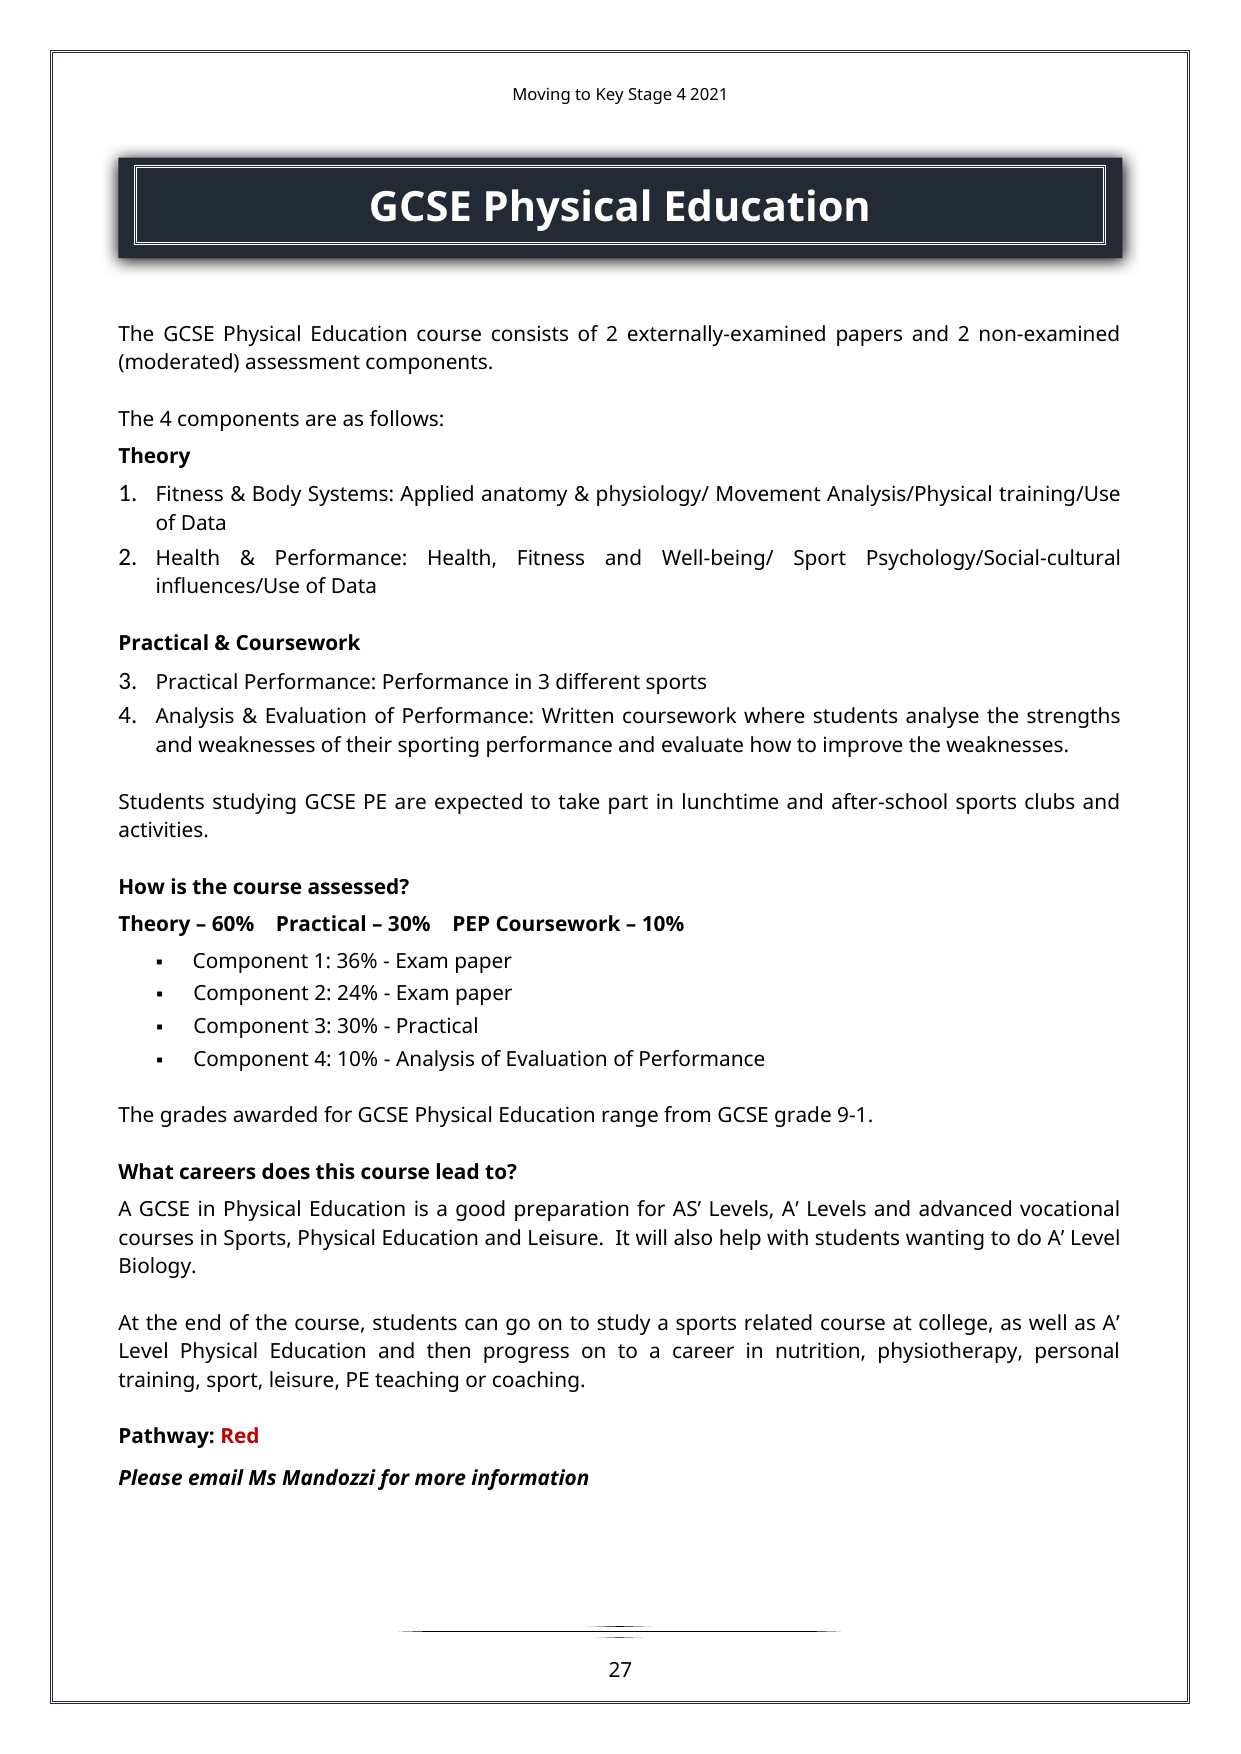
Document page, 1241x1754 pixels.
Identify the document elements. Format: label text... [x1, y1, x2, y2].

list Component 2: 24% - Exam paper [156, 978, 1122, 1007]
text Theory – 60% Practical – 30% PEP Coursework – 10% [118, 909, 1122, 937]
list Component 4: 10% - Analysis of Evaluation of Performance [156, 1044, 1122, 1072]
text Please email Ms Mandozzi for more information [118, 1463, 1122, 1491]
text The GCSE Physical Education course consists of 2 externally-examined papers and 2 non-examined (moderated) assessment components. [118, 319, 1122, 376]
list Practical Performance: Performance in 3 different sports [118, 665, 1122, 695]
list Analysis & Evaluation of Performance: Written coursework where students analyse the strengths and weaknesses of their sporting performance and evaluate how to improve the weaknesses. [118, 699, 1122, 758]
text A GCSE in Physical Education is a good preparation for AS’ Levels, A’ Levels and advanced vocational courses in Sports, Physical Education and Leisure. It will also help with students wanting to do A’ Level Biology. [118, 1194, 1122, 1279]
list Fitness & Body Systems: Applied anatomy & physiology/ Movement Analysis/Physical training/Use of Data [118, 478, 1122, 537]
text Students studying GCSE PE are expected to take part in lunchtime and after-school sports clubs and activities. [118, 787, 1122, 844]
text Theory [118, 441, 1122, 469]
text How is the course assessed? [118, 872, 1122, 901]
text Practical & Coursework [118, 628, 1122, 657]
text Pathway: Red [118, 1422, 1122, 1450]
text What careers does this course lead to? [118, 1157, 1122, 1186]
list Component 1: 36% - Exam paper [155, 946, 1122, 974]
text The 4 components are as follows: [118, 404, 1122, 432]
list Component 3: 30% - Practical [156, 1011, 1122, 1039]
text At the end of the course, students can go on to study a sports related course at college, as well as A’ Level Physical Education and then progress on to a career in nutrition, physiotherapy, personal training, sport, leisure, PE teaching or coaching. [118, 1308, 1122, 1393]
text The grades awarded for GCSE Physical Education range from GCSE grade 9-1. [118, 1101, 1122, 1129]
list Health & Performance: Health, Fitness and Well-being/ Sport Psychology/Social-cultural influences/Use of Data [118, 541, 1122, 600]
